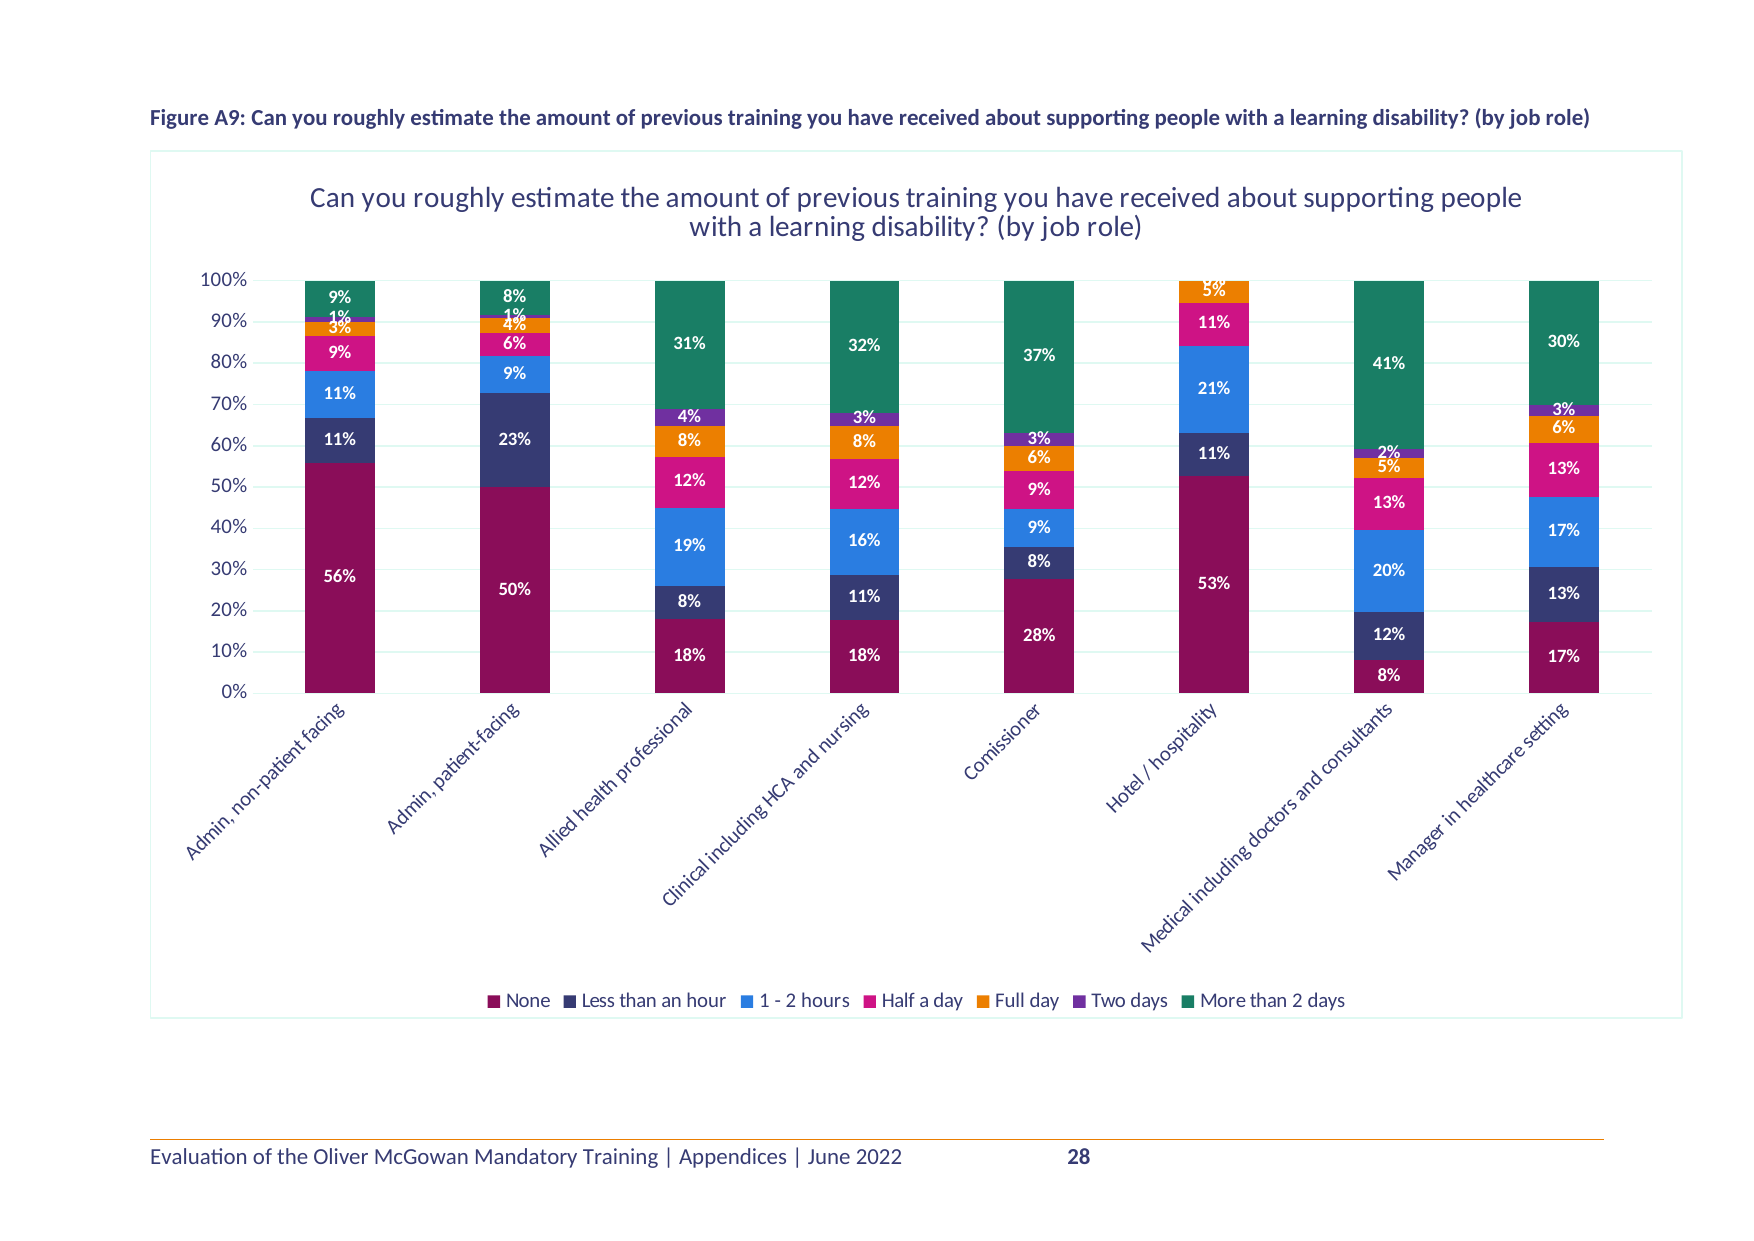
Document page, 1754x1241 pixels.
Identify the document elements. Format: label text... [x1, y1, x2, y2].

text Figure A9: Can you roughly estimate the amount of previous training you have received about supporting people with a learning disability? (by job role) [150, 103, 1604, 131]
